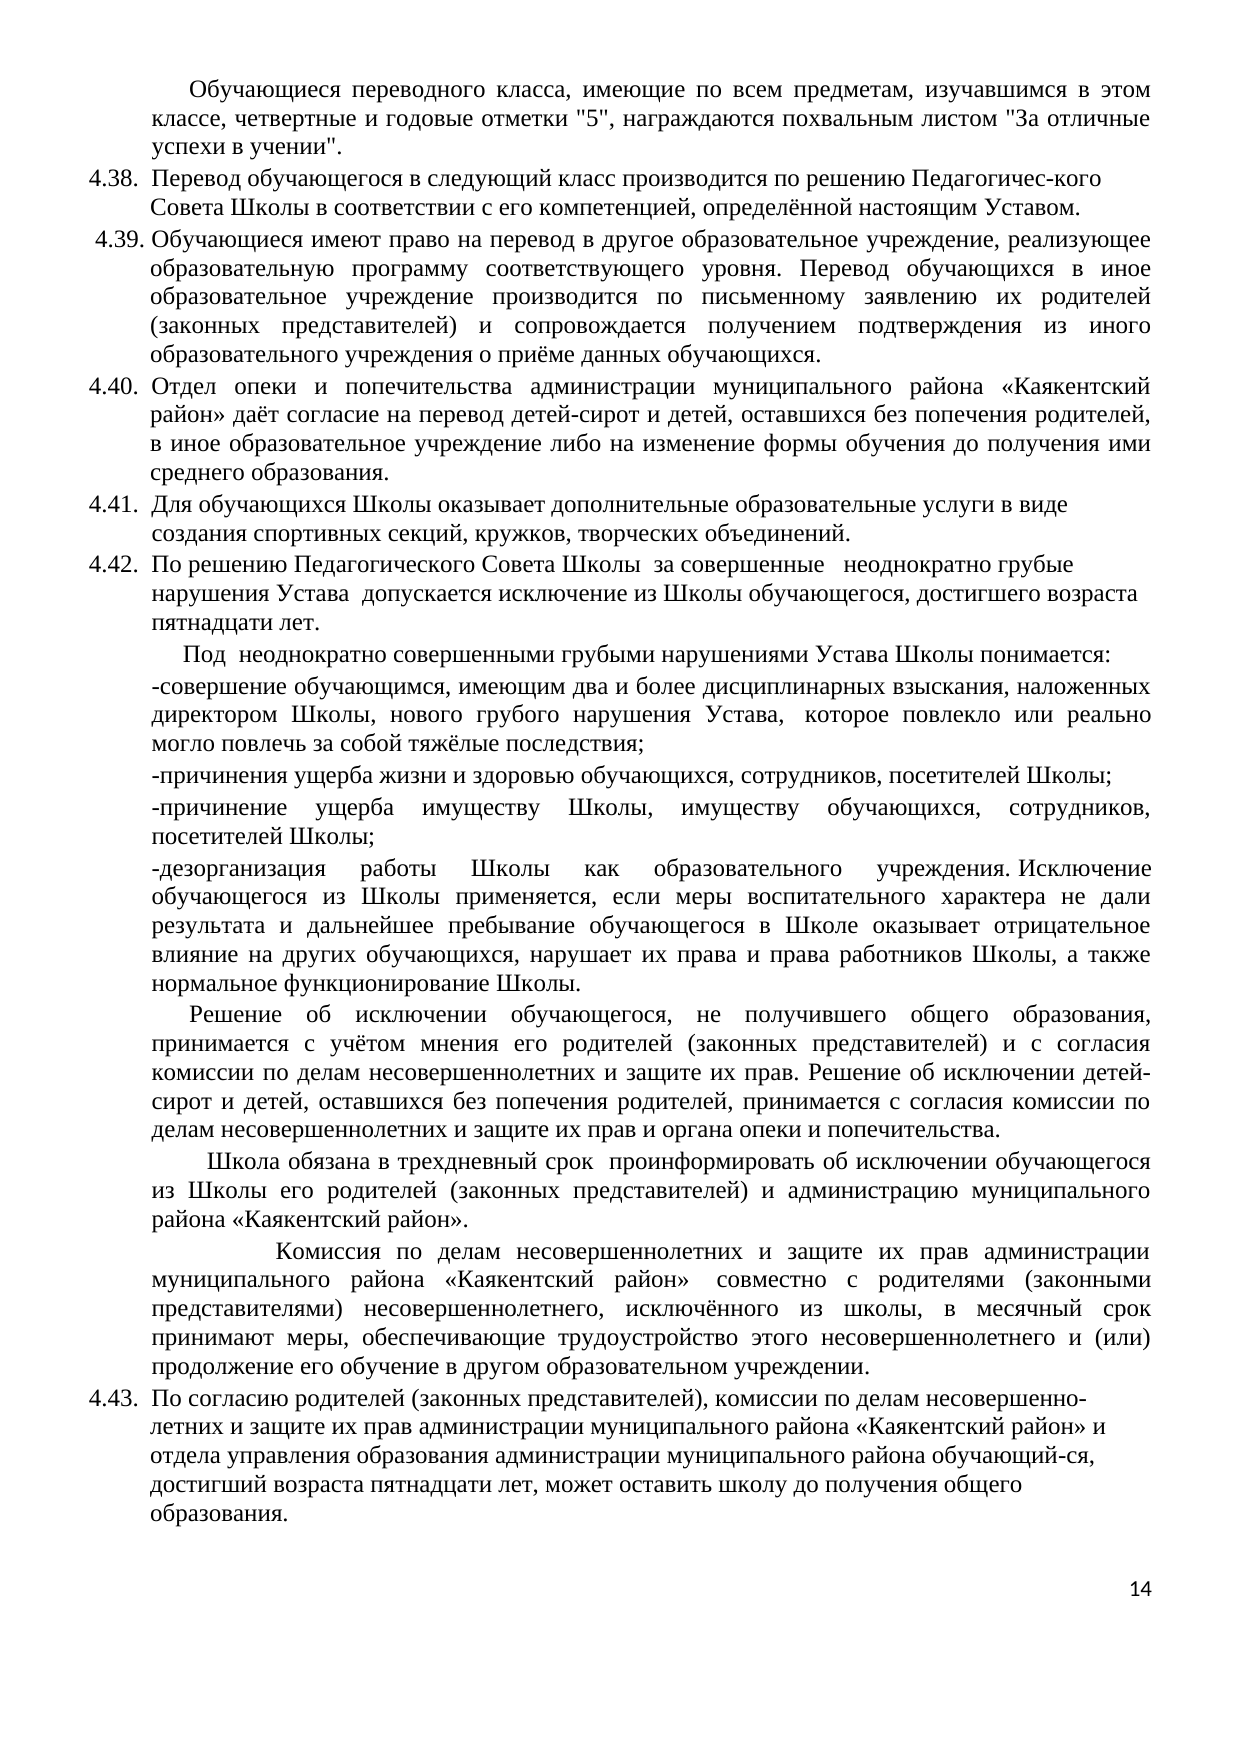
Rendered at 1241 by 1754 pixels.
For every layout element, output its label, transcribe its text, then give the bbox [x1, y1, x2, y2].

text Школа обязана в трехдневный срок проинформировать об исключении обучающегося из Школы его родителей (законных представителей) и администрацию муниципального района «Каякентский район». [151, 1146, 1152, 1233]
text -причинение ущерба имуществу Школы, имуществу обучающихся, сотрудников, посетителей Школы; [151, 792, 1152, 849]
text -причинения ущерба жизни и здоровью обучающихся, сотрудников, посетителей Школы; [151, 760, 1152, 789]
text -совершение обучающимся, имеющим два и более дисциплинарных взыскания, наложенных директором Школы, нового грубого нарушения Устава, которое повлекло или реально могло повлечь за собой тяжёлые последствия; [151, 671, 1152, 757]
text 4.41. Для обучающихся Школы оказывает дополнительные образовательные услуги в виде создания спортивных секций, кружков, творческих объединений. [89, 489, 1152, 546]
text 4.40. Отдел опеки и попечительства администрации муниципального района «Каякентский район» даёт согласие на перевод детей-сирот и детей, оставшихся без попечения родителей, в иное образовательное учреждение либо на изменение формы обучения до получения ими среднего образования. [89, 371, 1152, 486]
text 4.42. По решению Педагогического Совета Школы за совершенные неоднократно грубые нарушения Устава допускается исключение из Школы обучающегося, достигшего возраста пятнадцати лет. [89, 549, 1152, 636]
text 4.43. По согласию родителей (законных представителей), комиссии по делам несовершенно-летних и защите их прав администрации муниципального района «Каякентский район» и отдела управления образования администрации муниципального района обучающий-ся, достигший возраста пятнадцати лет, может оставить школу до получения общего образования. [89, 1383, 1152, 1526]
text 4.39. Обучающиеся имеют право на перевод в другое образовательное учреждение, реализующее образовательную программу соответствующего уровня. Перевод обучающихся в иное образовательное учреждение производится по письменному заявлению их родителей (законных представителей) и сопровождается получением подтверждения из иного образовательного учреждения о приёме данных обучающихся. [89, 224, 1152, 368]
text -дезорганизация работы Школы как образовательного учреждения. Исключение обучающегося из Школы применяется, если меры воспитательного характера не дали результата и дальнейшее пребывание обучающегося в Школе оказывает отрицательное влияние на других обучающихся, нарушает их права и права работников Школы, а также нормальное функционирование Школы. [151, 853, 1152, 996]
text Обучающиеся переводного класса, имеющие по всем предметам, изучавшимся в этом классе, четвертные и годовые отметки "5", награждаются похвальным листом "За отличные успехи в учении". [151, 74, 1152, 160]
text Комиссия по делам несовершеннолетних и защите их прав администрации муниципального района «Каякентский район» совместно с родителями (законными представителями) несовершеннолетнего, исключённого из школы, в месячный срок принимают меры, обеспечивающие трудоустройство этого несовершеннолетнего и (или) продолжение его обучение в другом образовательном учреждении. [151, 1236, 1152, 1379]
text Решение об исключении обучающегося, не получившего общего образования, принимается с учётом мнения его родителей (законных представителей) и с согласия комиссии по делам несовершеннолетних и защите их прав. Решение об исключении детей-сирот и детей, оставшихся без попечения родителей, принимается с согласия комиссии по делам несовершеннолетних и защите их прав и органа опеки и попечительства. [151, 999, 1152, 1143]
text 4.38. Перевод обучающегося в следующий класс производится по решению Педагогичес-кого Совета Школы в соответствии с его компетенцией, определённой настоящим Уставом. [89, 163, 1152, 221]
text Под неоднократно совершенными грубыми нарушениями Устава Школы понимается: [151, 639, 1152, 668]
